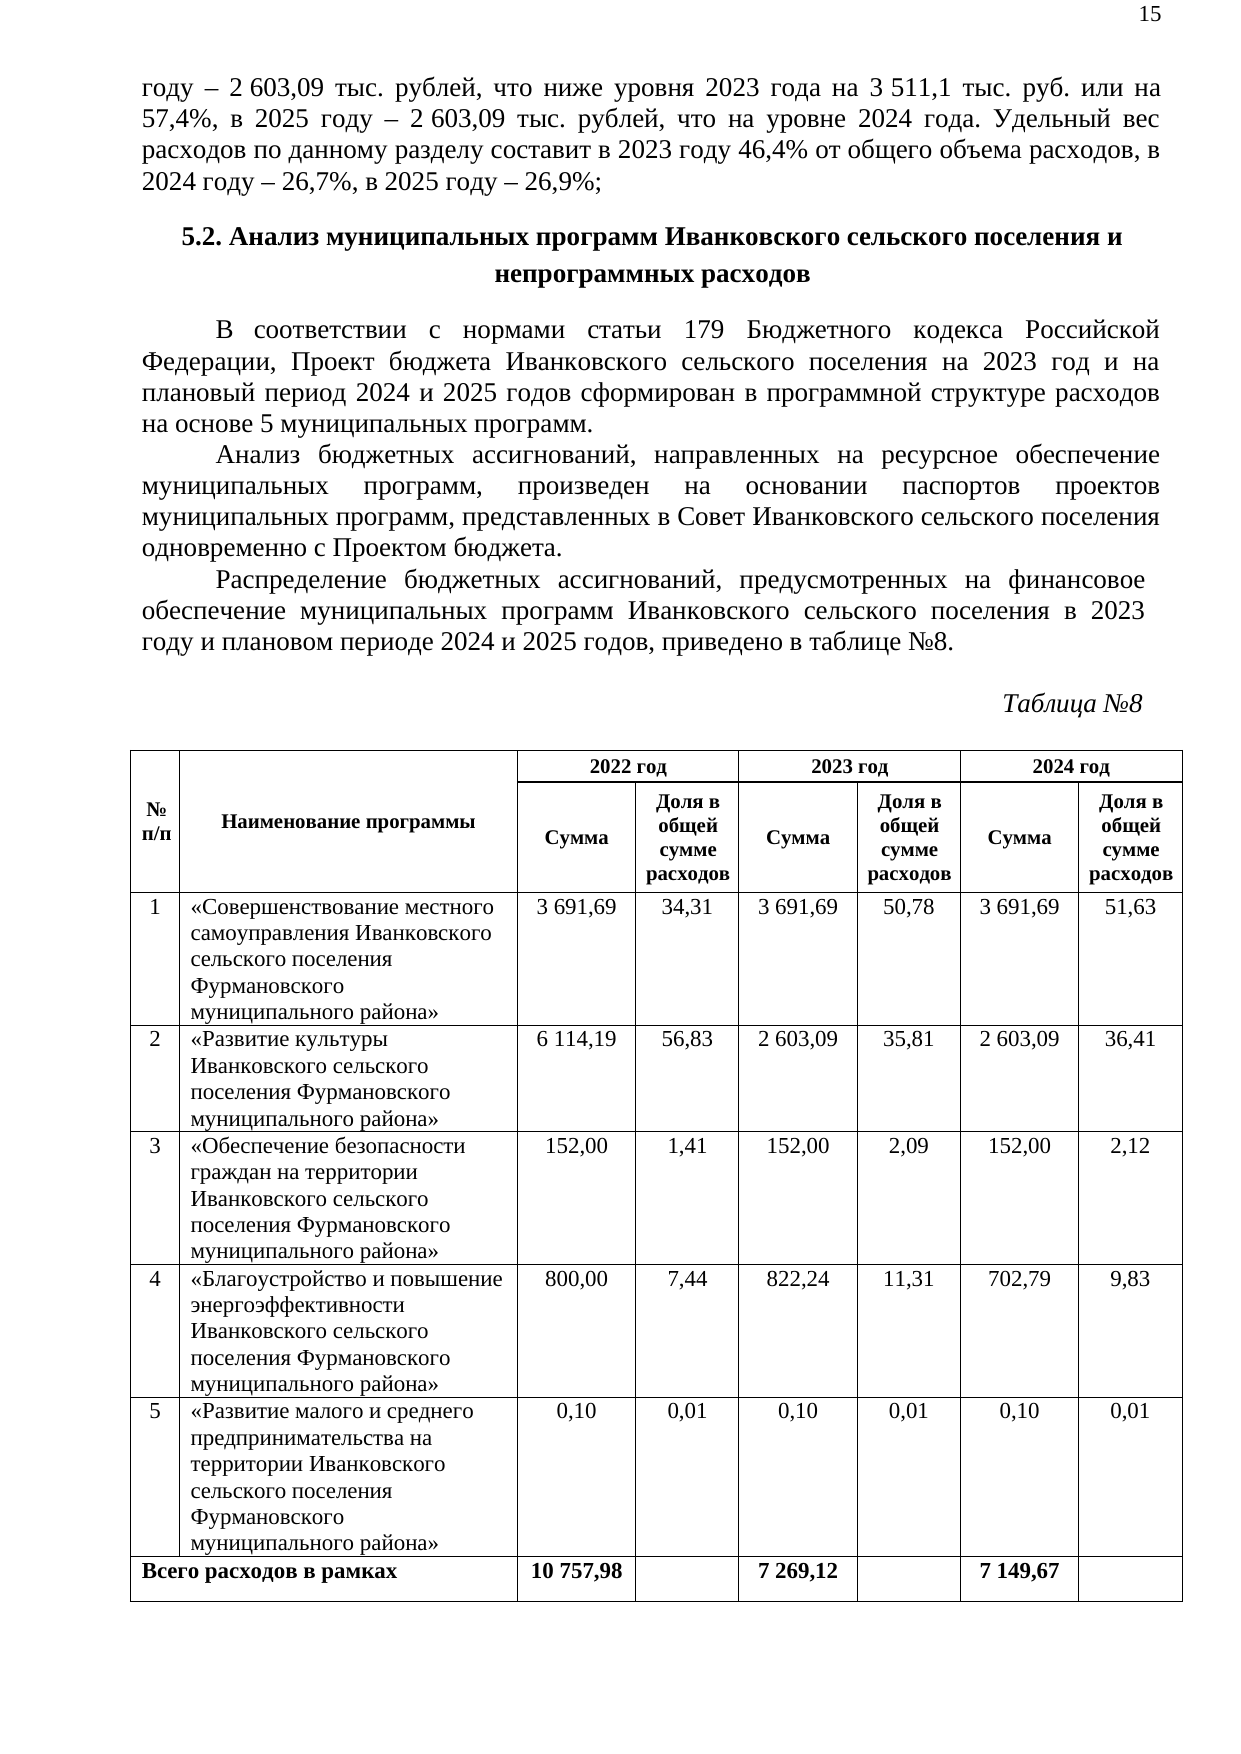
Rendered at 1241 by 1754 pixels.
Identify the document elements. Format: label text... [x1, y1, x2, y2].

table_cell 56,83 [636, 1026, 738, 1131]
table_cell 7 269,12 [739, 1557, 857, 1601]
table_cell 1,41 [636, 1132, 738, 1264]
table_cell 34,31 [636, 893, 738, 1024]
table_cell Доля в общей сумме расходов [636, 783, 738, 892]
table_cell 7 149,67 [961, 1557, 1078, 1601]
table_cell 0,01 [636, 1398, 738, 1556]
text Анализ бюджетных ассигнований, направленных на ресурсное обеспечение муниципальных программ, произведен на основании паспортов проектов муниципальных программ, представленных в Совет Иванковского сельского поселения одновременно с Проектом бюджета. [142, 438, 1161, 563]
table_cell 36,41 [1079, 1026, 1182, 1131]
table_cell [858, 1557, 960, 1601]
table_cell 702,79 [961, 1265, 1078, 1397]
table_cell 50,78 [858, 893, 960, 1024]
table_cell «Благоустройство и повышение энергоэффективности Иванковского сельского поселения Фурмановского муниципального района» [180, 1265, 517, 1397]
table_cell «Развитие культуры Иванковского сельского поселения Фурмановского муниципального района» [180, 1026, 517, 1131]
table_cell 2 603,09 [961, 1026, 1078, 1131]
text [142, 71, 1161, 196]
table_cell 4 [131, 1265, 179, 1397]
table_cell Сумма [739, 783, 857, 892]
text Таблица №8 [1002, 687, 1161, 718]
table_header 2024 год [961, 751, 1182, 781]
table_cell 152,00 [739, 1132, 857, 1264]
table_header 2023 год [739, 751, 960, 781]
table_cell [131, 1557, 517, 1601]
table_cell 11,31 [858, 1265, 960, 1397]
table_cell 3 691,69 [518, 893, 635, 1024]
table_cell 9,83 [1079, 1265, 1182, 1397]
table_header 2022 год [518, 751, 738, 781]
table_cell 3 [131, 1132, 179, 1264]
table_cell 35,81 [858, 1026, 960, 1131]
table_cell 2,12 [1079, 1132, 1182, 1264]
table_cell [1079, 1557, 1182, 1601]
table_cell 3 691,69 [961, 893, 1078, 1024]
table_cell Доля в общей сумме расходов [858, 783, 960, 892]
table_cell 800,00 [518, 1265, 635, 1397]
table_cell Сумма [518, 783, 635, 892]
table_cell 822,24 [739, 1265, 857, 1397]
table_cell 7,44 [636, 1265, 738, 1397]
table_cell 3 691,69 [739, 893, 857, 1024]
table_header № п/п [131, 751, 179, 892]
table_cell 2 603,09 [739, 1026, 857, 1131]
table_cell 152,00 [518, 1132, 635, 1264]
table_cell 2,09 [858, 1132, 960, 1264]
table_cell 1 [131, 893, 179, 1024]
table_cell 0,01 [1079, 1398, 1182, 1556]
text 5.2. Анализ муниципальных программ Иванковского сельского поселения и непрограммных расходов [142, 220, 1163, 288]
table_cell 152,00 [961, 1132, 1078, 1264]
list соответствии с нормами статьи 179 Бюджетного кодекса Российской Федерации, Проект бюджета Иванковского сельского поселения на 2023 год и на плановый период 2024 и 2025 годов сформирован в программной структуре расходов на основе 5 муниципальных программ. [142, 313, 1161, 438]
table_cell 6 114,19 [518, 1026, 635, 1131]
table_cell 51,63 [1079, 893, 1182, 1024]
table_cell Сумма [961, 783, 1078, 892]
table_cell 0,10 [961, 1398, 1078, 1556]
table_cell 10 757,98 [518, 1557, 635, 1601]
table_cell «Обеспечение безопасности граждан на территории Иванковского сельского поселения Фурмановского муниципального района» [180, 1132, 517, 1264]
table_cell «Развитие малого и среднего предпринимательства на территории Иванковского сельского поселения Фурмановского муниципального района» [180, 1398, 517, 1556]
table_cell Доля в общей сумме расходов [1079, 783, 1182, 892]
table_cell 0,10 [518, 1398, 635, 1556]
table_cell [636, 1557, 738, 1601]
table_cell 0,10 [739, 1398, 857, 1556]
text Распределение бюджетных ассигнований, предусмотренных на финансовое обеспечение муниципальных программ Иванковского сельского поселения в 2023 году и плановом периоде 2024 и 2025 годов, приведено в таблице №8. [142, 563, 1146, 656]
table_cell 0,01 [858, 1398, 960, 1556]
table_header Наименование программы [180, 751, 517, 892]
table_cell 2 [131, 1026, 179, 1131]
table_cell «Совершенствование местного самоуправления Иванковского сельского поселения Фурмановского муниципального района» [180, 893, 517, 1024]
table_cell 5 [131, 1398, 179, 1556]
